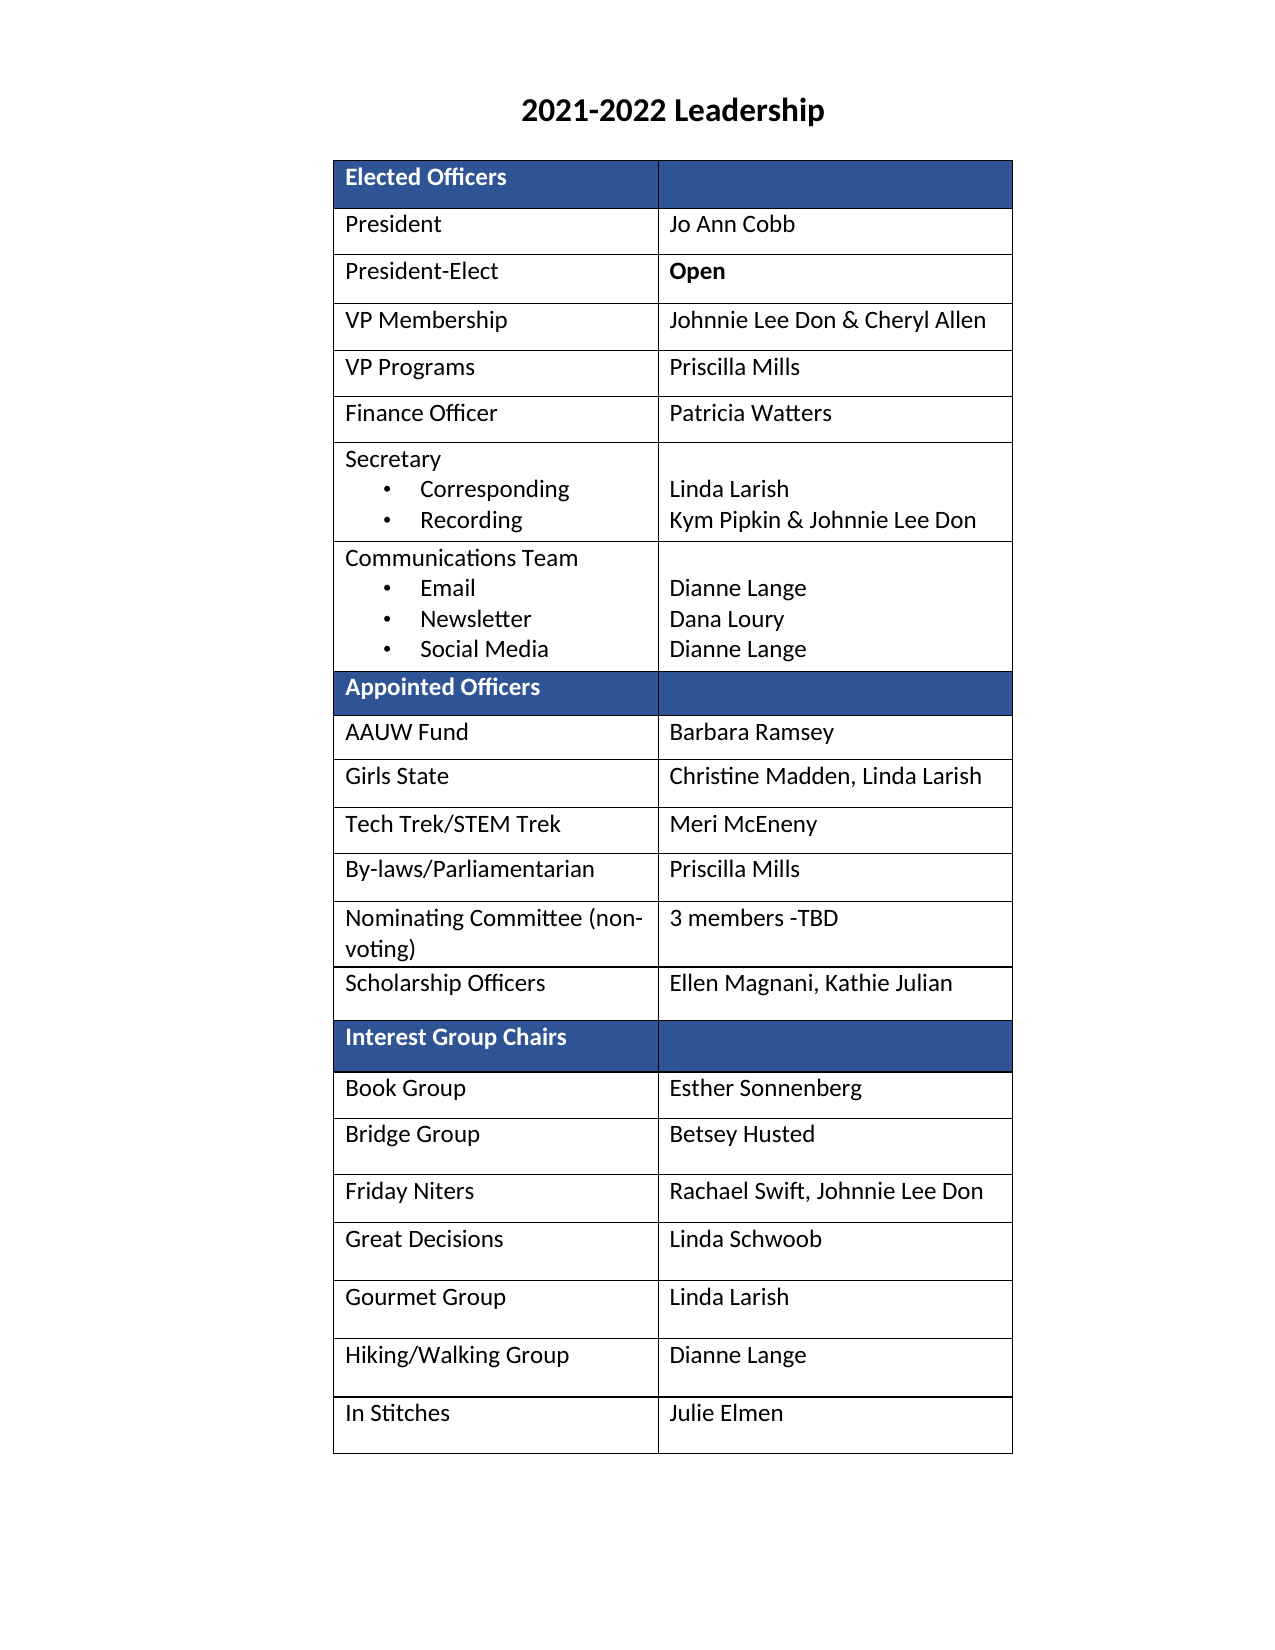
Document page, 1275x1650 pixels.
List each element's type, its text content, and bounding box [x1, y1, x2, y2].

text 2021-2022 Leadership [145, 89, 1202, 129]
table_header Elected Officers [334, 161, 658, 208]
table_cell Secretary Corresponding Recording [334, 443, 658, 541]
table_cell Priscilla Mills [659, 351, 1012, 396]
table_cell Appointed Officers [334, 672, 658, 715]
table_cell Finance Officer [334, 397, 658, 442]
table_cell 3 members -TBD [659, 902, 1012, 966]
table_cell Nominating Committee (non-voting) [334, 902, 658, 966]
table_cell Rachael Swift, Johnnie Lee Don [659, 1175, 1012, 1222]
table_cell By-laws/Parliamentarian [334, 854, 658, 901]
table_cell AAUW Fund [334, 716, 658, 759]
table_cell VP Programs [334, 351, 658, 396]
table_cell Friday Niters [334, 1175, 658, 1222]
table_cell Meri McEneny [659, 808, 1012, 853]
table_cell Ellen Magnani, Kathie Julian [659, 968, 1012, 1019]
table_cell Linda Larish Kym Pipkin & Johnnie Lee Don [659, 443, 1012, 541]
table_cell Hiking/Walking Group [334, 1339, 658, 1396]
table_cell Barbara Ramsey [659, 716, 1012, 759]
table_header [659, 161, 1012, 208]
table_cell Girls State [334, 760, 658, 807]
table_cell Linda Schwoob [659, 1223, 1012, 1280]
table_cell Scholarship Officers [334, 968, 658, 1019]
table_cell Esther Sonnenberg [659, 1073, 1012, 1117]
table_cell Gourmet Group [334, 1281, 658, 1338]
table_cell In Stitches [334, 1398, 658, 1453]
table_cell [659, 672, 1012, 715]
table_cell Bridge Group [334, 1119, 658, 1174]
table_cell Jo Ann Cobb [659, 209, 1012, 254]
table_cell Christine Madden, Linda Larish [659, 760, 1012, 807]
table_cell Book Group [334, 1073, 658, 1117]
table_cell Betsey Husted [659, 1119, 1012, 1174]
table_cell Interest Group Chairs [334, 1021, 658, 1071]
table_cell Johnnie Lee Don & Cheryl Allen [659, 304, 1012, 350]
table_cell Priscilla Mills [659, 854, 1012, 901]
table_cell Julie Elmen [659, 1398, 1012, 1453]
table_cell Communications Team Email Newsletter Social Media [334, 542, 658, 671]
table_cell Dianne Lange [659, 1339, 1012, 1396]
table_cell Linda Larish [659, 1281, 1012, 1338]
table_cell Dianne Lange Dana Loury Dianne Lange [659, 542, 1012, 671]
table_cell [659, 1021, 1012, 1071]
table_cell Great Decisions [334, 1223, 658, 1280]
table_cell President [334, 209, 658, 254]
table_cell Tech Trek/STEM Trek [334, 808, 658, 853]
table_cell VP Membership [334, 304, 658, 350]
table_cell Patricia Watters [659, 397, 1012, 442]
table_cell Open [659, 255, 1012, 303]
table_cell President-Elect [334, 255, 658, 303]
